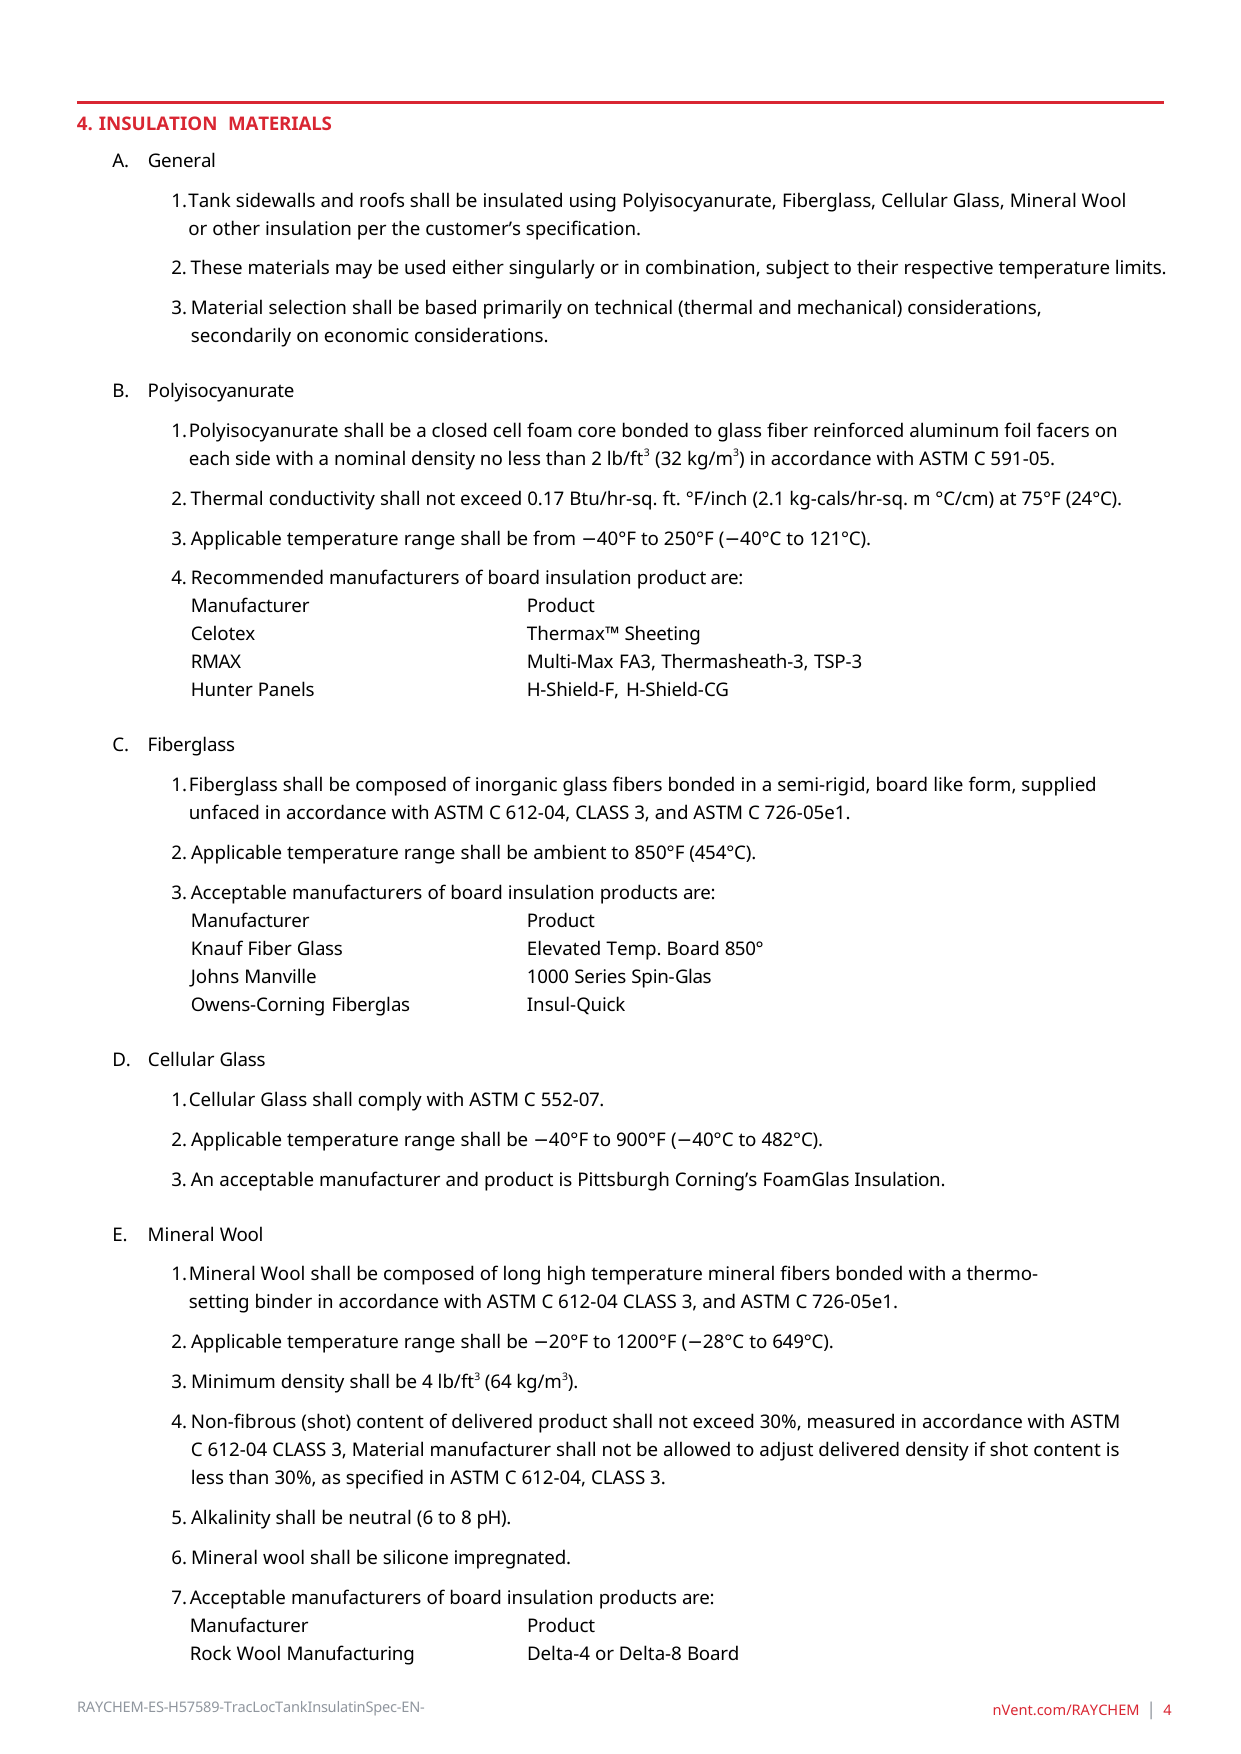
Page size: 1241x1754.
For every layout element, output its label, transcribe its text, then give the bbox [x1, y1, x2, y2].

text Knauf Fiber Glass Elevated Temp. Board 850° [191, 935, 1176, 961]
list Alkalinity shall be neutral (6 to 8 pH). [171, 1504, 1176, 1530]
list Applicable temperature range shall be −20°F to 1200°F (−28°C to 649°C). [171, 1329, 1176, 1354]
list Minimum density shall be 4 lb/ft3 (64 kg/m3). [171, 1369, 1176, 1394]
list General [112, 147, 1176, 172]
text RMAX Multi-Max FA3, Thermasheath-3, TSP-3 [191, 649, 1176, 674]
list Acceptable manufacturers of board insulation products are: [171, 1584, 1176, 1609]
list Applicable temperature range shall be ambient to 850°F (454°C). [171, 839, 1176, 865]
list Tank sidewalls and roofs shall be insulated using Polyisocyanurate, Fiberglass, Cellular Glass, Mineral Wool or other insulation per the customer’s specification. [171, 187, 1129, 240]
list Mineral Wool [112, 1221, 1176, 1246]
list Mineral wool shall be silicone impregnated. [171, 1544, 1176, 1570]
list Thermal conductivity shall not exceed 0.17 Btu/hr-sq. ft. °F/inch (2.1 kg-cals/hr-sq. m °C/cm) at 75°F (24°C). [171, 485, 1176, 511]
list Polyisocyanurate [112, 377, 1176, 403]
text Manufacturer Product [189, 1612, 1176, 1637]
text Hunter Panels H-Shield-F, H-Shield-CG [191, 677, 1176, 702]
list Non-fibrous (shot) content of delivered product shall not exceed 30%, measured in accordance with ASTM C 612-04 CLASS 3, Material manufacturer shall not be allowed to adjust delivered density if shot content is less than 30%, as specified in ASTM C 612-04, CLASS 3. [171, 1408, 1133, 1490]
list Applicable temperature range shall be from −40°F to 250°F (−40°C to 121°C). [171, 525, 1176, 550]
text Manufacturer Product [191, 907, 1176, 933]
list Cellular Glass shall comply with ASTM C 552-07. [171, 1086, 1176, 1112]
text Johns Manville 1000 Series Spin-Glas [191, 963, 1176, 989]
list Material selection shall be based primarily on technical (thermal and mechanical) considerations, secondarily on economic considerations. [171, 294, 1106, 348]
text Rock Wool Manufacturing Delta-4 or Delta-8 Board [189, 1640, 1176, 1666]
text Celotex Thermax™ Sheeting [191, 621, 1176, 646]
list Applicable temperature range shall be −40°F to 900°F (−40°C to 482°C). [171, 1126, 1176, 1152]
list These materials may be used either singularly or in combination, subject to their respective temperature limits. [171, 255, 1176, 280]
text Owens-Corning Fiberglas Insul-Quick [191, 991, 1176, 1017]
list An acceptable manufacturer and product is Pittsburgh Corning’s FoamGlas Insulation. [171, 1166, 1176, 1191]
list Polyisocyanurate shall be a closed cell foam core bonded to glass fiber reinforced aluminum foil facers on each side with a nominal density no less than 2 lb/ft3 (32 kg/m3) in accordance with ASTM C 591-05. [171, 417, 1136, 471]
subtitle INSULATION MATERIALS [77, 78, 1176, 136]
list Fiberglass shall be composed of inorganic glass fibers bonded in a semi-rigid, board like form, supplied unfaced in accordance with ASTM C 612-04, CLASS 3, and ASTM C 726-05e1. [171, 772, 1118, 825]
list Fiberglass [112, 732, 1176, 757]
list Recommended manufacturers of board insulation product are: [171, 565, 1176, 590]
list Cellular Glass [112, 1046, 1176, 1072]
list Mineral Wool shall be composed of long high temperature mineral fibers bonded with a thermo-setting binder in accordance with ASTM C 612-04 CLASS 3, and ASTM C 726-05e1. [171, 1261, 1099, 1314]
text Manufacturer Product [191, 593, 1176, 618]
list Acceptable manufacturers of board insulation products are: [171, 879, 1176, 905]
